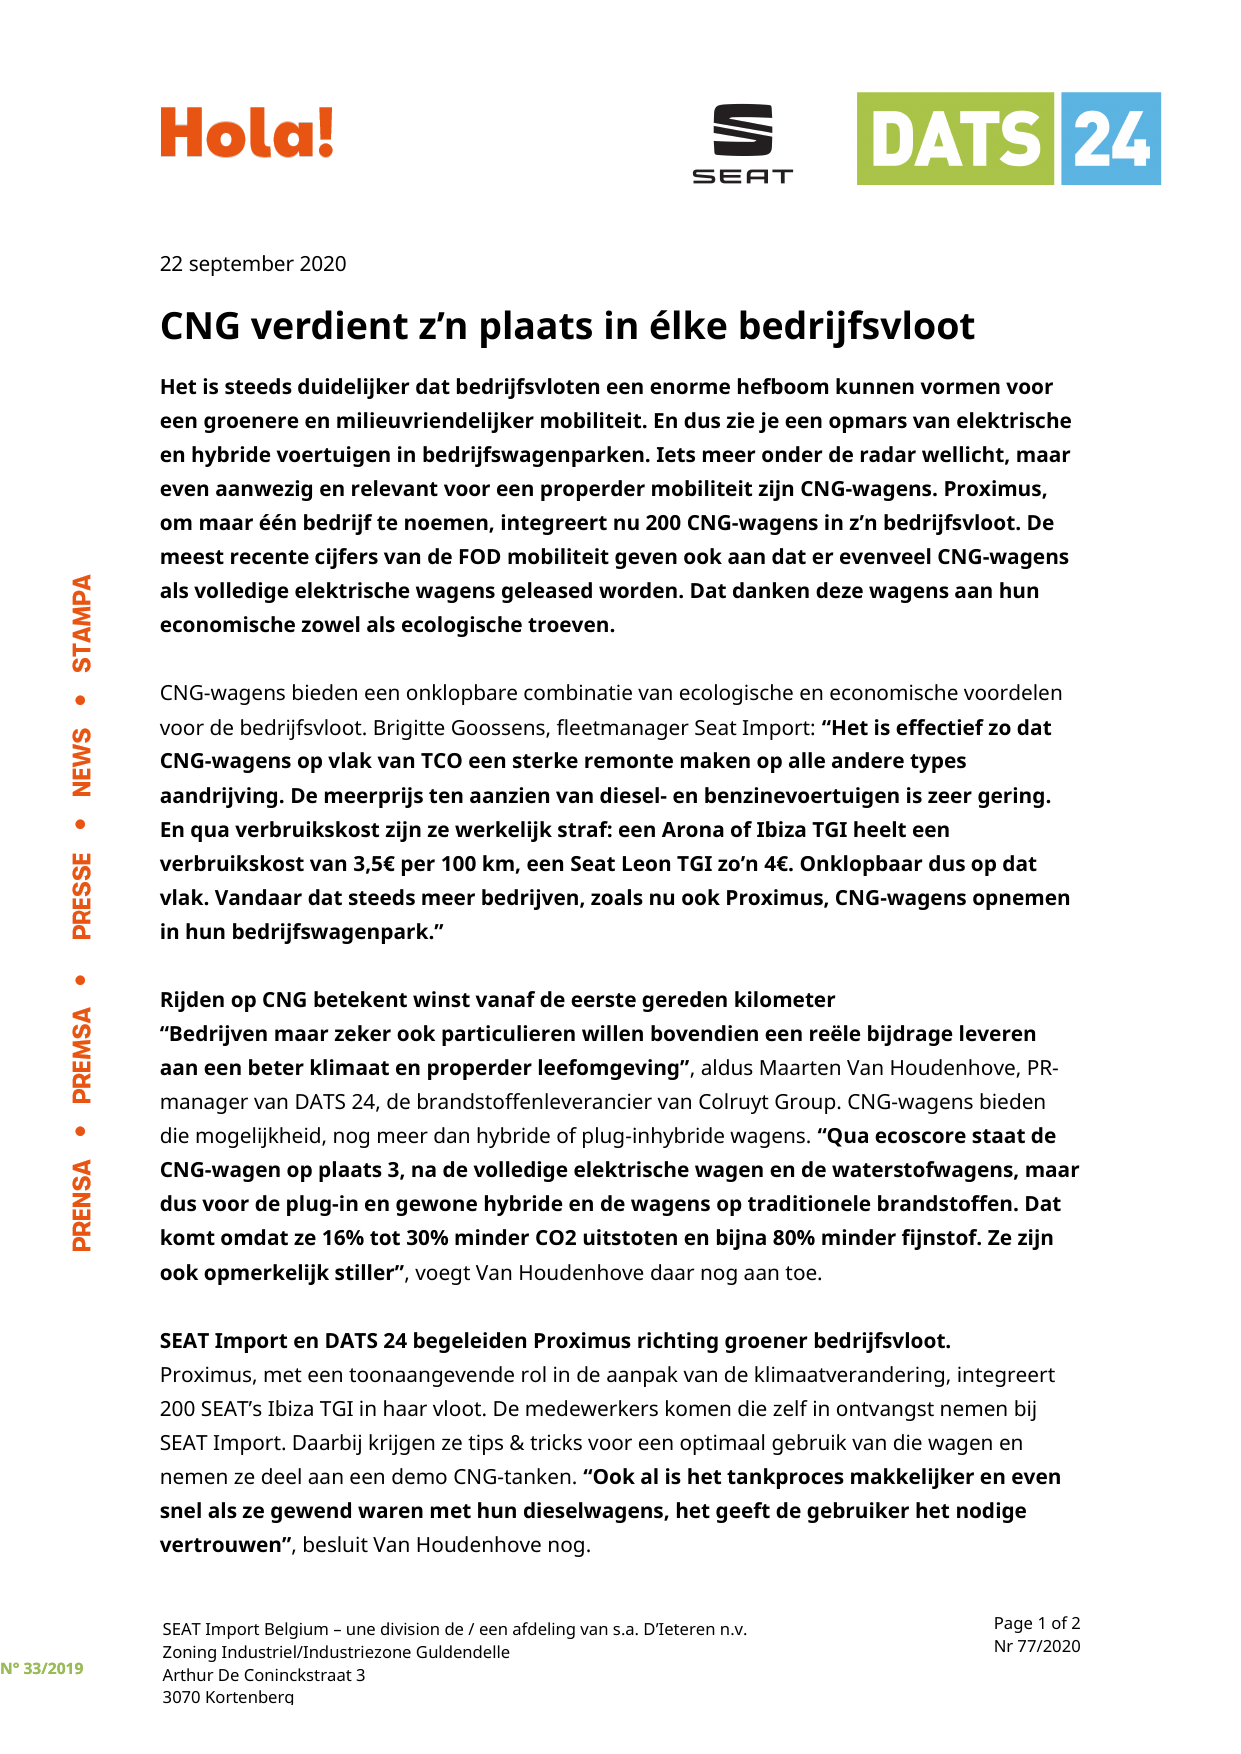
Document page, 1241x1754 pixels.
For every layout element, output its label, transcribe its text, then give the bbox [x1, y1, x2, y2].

picture [39, 501, 121, 1324]
picture [850, 85, 1166, 189]
title 22 september 2020 [159, 249, 1081, 277]
text CNG-wagens bieden een onklopbare combinatie van ecologische en economische voordelen voor de bedrijfsvloot. Brigitte Goossens, fleetmanager Seat Import: “Het is effectief zo dat CNG-wagens op vlak van TCO een sterke remonte maken op alle andere types aandrijving. De meerprijs ten aanzien van diesel- en benzinevoertuigen is zeer gering. En qua verbruikskost zijn ze werkelijk straf: een Arona of Ibiza TGI heelt een verbruikskost van 3,5€ per 100 km, een Seat Leon TGI zo’n 4€. Onklopbaar dus op dat vlak. Vandaar dat steeds meer bedrijven, zoals nu ook Proximus, CNG-wagens opnemen in hun bedrijfswagenpark.” [159, 678, 1081, 945]
text Proximus, met een toonaangevende rol in de aanpak van de klimaatverandering, integreert 200 SEAT’s Ibiza TGI in haar vloot. De medewerkers komen die zelf in ontvangst nemen bij SEAT Import. Daarbij krijgen ze tips & tricks voor een optimaal gebruik van die wagen en nemen ze deel aan een demo CNG-tanken. “Ook al is het tankproces makkelijker en even snel als ze gewend waren met hun dieselwagens, het geeft de gebruiker het nodige vertrouwen”, besluit Van Houdenhove nog. [159, 1360, 1081, 1558]
text “Bedrijven maar zeker ook particulieren willen bovendien een reële bijdrage leveren aan een beter klimaat en properder leefomgeving”, aldus Maarten Van Houdenhove, PR-manager van DATS 24, de brandstoffenleverancier van Colruyt Group. CNG-wagens bieden die mogelijkheid, nog meer dan hybride of plug-inhybride wagens. “Qua ecoscore staat de CNG-wagen op plaats 3, na de volledige elektrische wagen en de waterstofwagens, maar dus voor de plug-in en gewone hybride en de wagens op traditionele brandstoffen. Dat komt omdat ze 16% tot 30% minder CO2 uitstoten en bijna 80% minder fijnstof. Ze zijn ook opmerkelijk stiller”, voegt Van Houdenhove daar nog aan toe. [159, 1019, 1081, 1286]
text Rijden op CNG betekent winst vanaf de eerste gereden kilometer [159, 985, 1081, 1013]
title CNG verdient z’n plaats in élke bedrijfsvloot [159, 299, 1081, 350]
text Het is steeds duidelijker dat bedrijfsvloten een enorme hefboom kunnen vormen voor een groenere en milieuvriendelijker mobiliteit. En dus zie je een opmars van elektrische en hybride voertuigen in bedrijfswagenparken. Iets meer onder de radar wellicht, maar even aanwezig en relevant voor een properder mobiliteit zijn CNG-wagens. Proximus, om maar één bedrijf te noemen, integreert nu 200 CNG-wagens in z’n bedrijfsvloot. De meest recente cijfers van de FOD mobiliteit geven ook aan dat er evenveel CNG-wagens als volledige elektrische wagens geleased worden. Dat danken deze wagens aan hun economische zowel als ecologische troeven. [159, 372, 1081, 639]
text SEAT Import en DATS 24 begeleiden Proximus richting groener bedrijfsvloot. [159, 1326, 1081, 1354]
picture [119, 74, 374, 208]
